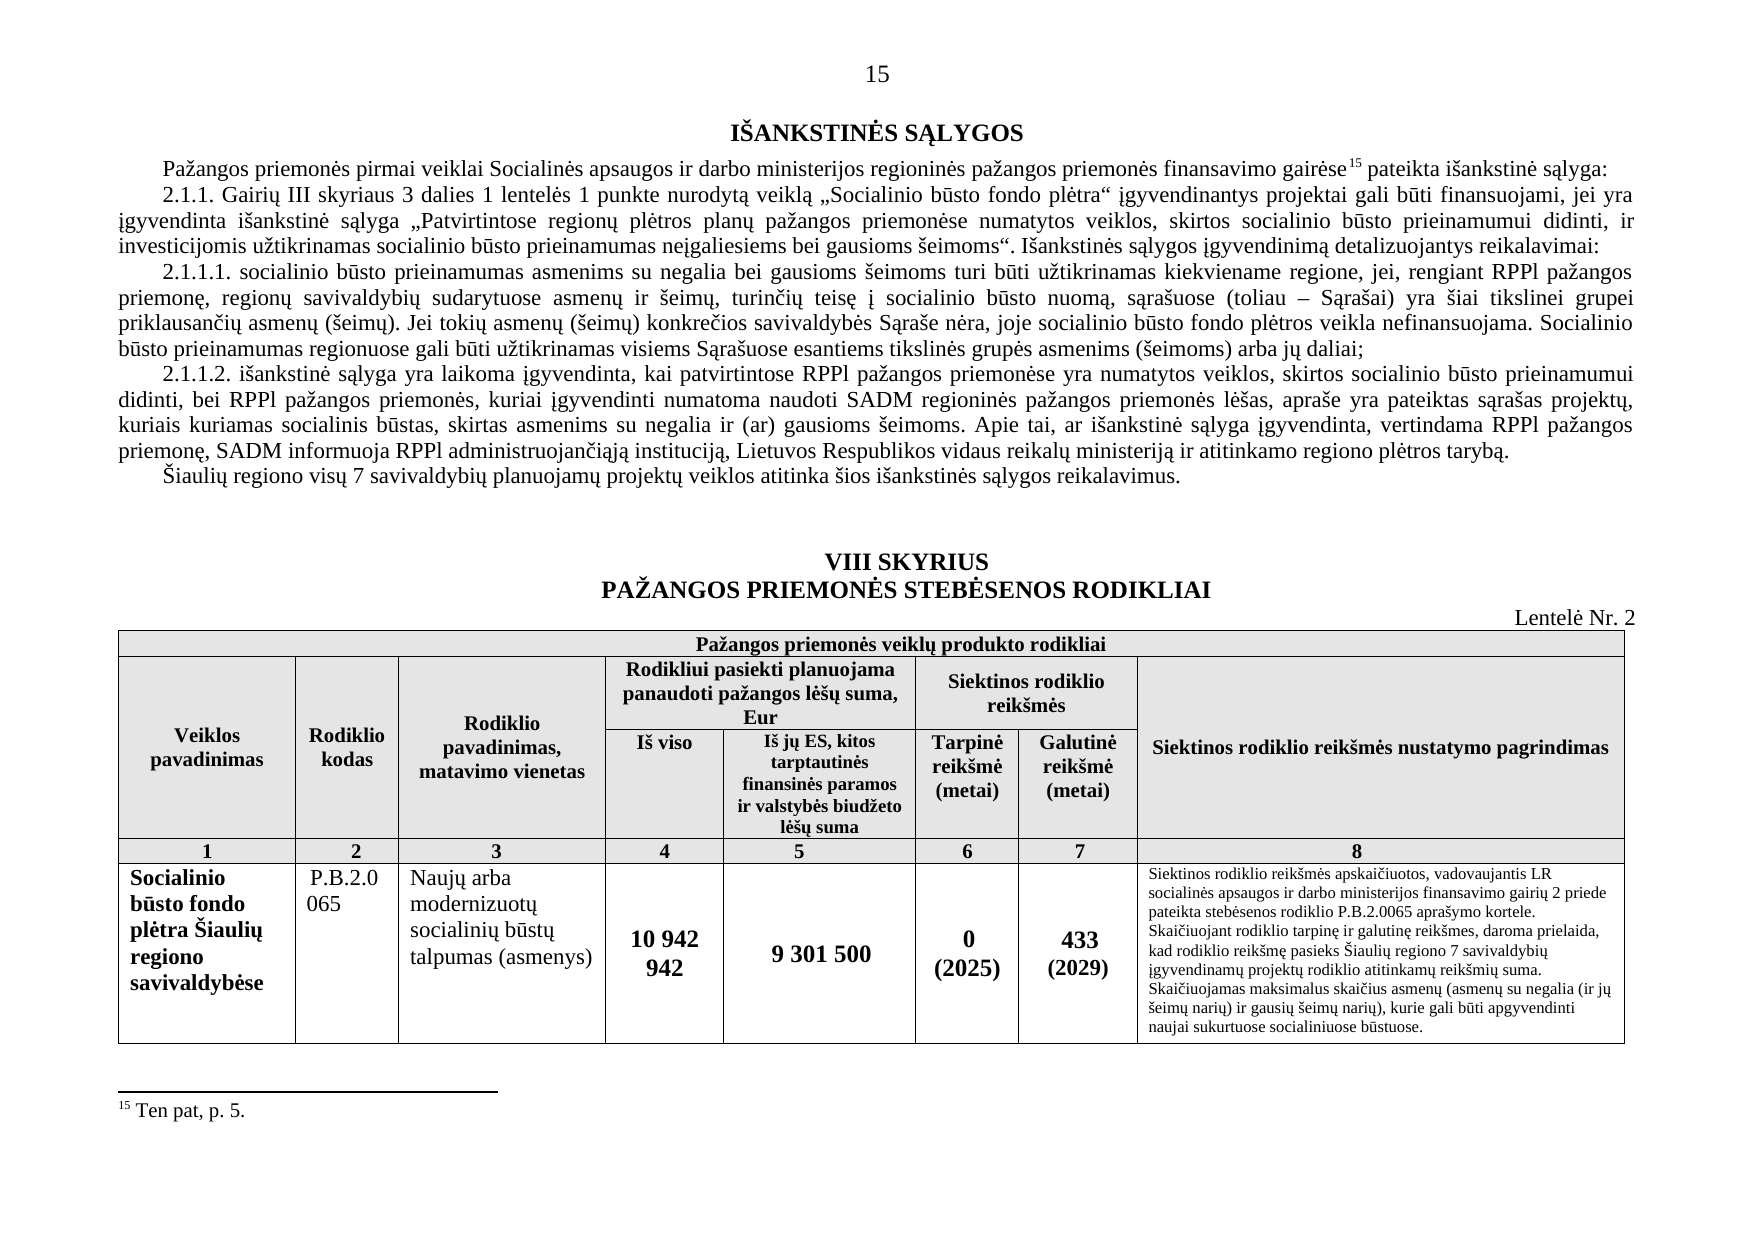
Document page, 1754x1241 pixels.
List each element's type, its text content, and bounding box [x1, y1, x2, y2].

table_cell 2 [296, 839, 398, 863]
table_cell 7 [1019, 839, 1137, 863]
table_cell Socialinio būsto fondo plėtra Šiaulių regiono savivaldybėse [119, 864, 295, 1043]
text PAŽANGOS PRIEMONĖS STEBĖSENOS RODIKLIAI [118, 575, 1636, 604]
text VIII SKYRIUS [118, 547, 1636, 575]
table_cell 5 [724, 839, 915, 863]
table_cell 4 [606, 839, 723, 863]
table_cell Siektinos rodiklio reikšmės nustatymo pagrindimas [1138, 657, 1624, 838]
table_cell 10 942 942 [606, 864, 723, 1043]
table_cell Veiklos pavadinimas [119, 657, 295, 838]
text Lentelė Nr. 2 [118, 604, 1636, 630]
table_cell 9 301 500 [724, 864, 915, 1043]
table_cell 3 [399, 839, 605, 863]
table_cell 1 [119, 839, 295, 863]
text Pažangos priemonės pirmai veiklai Socialinės apsaugos ir darbo ministerijos regioninės pažangos priemonės finansavimo gairėse pateikta išankstinė sąlyga: [118, 156, 1636, 182]
table_cell 433 (2029) [1019, 864, 1137, 1043]
text IŠANKSTINĖS SĄLYGOS [118, 118, 1636, 147]
table_cell Rodikliui pasiekti planuojama panaudoti pažangos lėšų suma, Eur [606, 657, 915, 729]
table_cell Galutinė reikšmė (metai) [1019, 730, 1137, 838]
table_cell Rodiklio kodas [296, 657, 398, 838]
table_cell 8 [1138, 839, 1624, 863]
table_cell 6 [916, 839, 1018, 863]
table_cell 0 (2025) [916, 864, 1018, 1043]
text 2.1.1.1. socialinio būsto prieinamumas asmenims su negalia bei gausioms šeimoms turi būti užtikrinamas kiekviename regione, jei, rengiant RPPl pažangos priemonę, regionų savivaldybių sudarytuose asmenų ir šeimų, turinčių teisę į socialinio būsto nuomą, sąrašuose (toliau – Sąrašai) yra šiai tikslinei grupei priklausančių asmenų (šeimų). Jei tokių asmenų (šeimų) konkrečios savivaldybės Sąraše nėra, joje socialinio būsto fondo plėtros veikla nefinansuojama. Socialinio būsto prieinamumas regionuose gali būti užtikrinamas visiems Sąrašuose esantiems tikslinės grupės asmenims (šeimoms) arba jų daliai; [118, 259, 1636, 361]
table_cell Siektinos rodiklio reikšmės apskaičiuotos, vadovaujantis LR socialinės apsaugos ir darbo ministerijos finansavimo gairių 2 priede pateikta stebėsenos rodiklio P.B.2.0065 aprašymo kortele. Skaičiuojant rodiklio tarpinę ir galutinę reikšmes, daroma prielaida, kad rodiklio reikšmę pasieks Šiaulių regiono 7 savivaldybių įgyvendinamų projektų rodiklio atitinkamų reikšmių suma. Skaičiuojamas maksimalus skaičius asmenų (asmenų su negalia (ir jų šeimų narių) ir gausių šeimų narių), kurie gali būti apgyvendinti naujai sukurtuose socialiniuose būstuose. [1138, 864, 1624, 1043]
text 2.1.1. Gairių III skyriaus 3 dalies 1 lentelės 1 punkte nurodytą veiklą „Socialinio būsto fondo plėtra“ įgyvendinantys projektai gali būti finansuojami, jei yra įgyvendinta išankstinė sąlyga „Patvirtintose regionų plėtros planų pažangos priemonėse numatytos veiklos, skirtos socialinio būsto prieinamumui didinti, ir investicijomis užtikrinamas socialinio būsto prieinamumas neįgaliesiems bei gausioms šeimoms“. Išankstinės sąlygos įgyvendinimą detalizuojantys reikalavimai: [118, 182, 1636, 259]
table_cell Naujų arba modernizuotų socialinių būstų talpumas (asmenys) [399, 864, 605, 1043]
table_cell Siektinos rodiklio reikšmės [916, 657, 1137, 729]
table_header Pažangos priemonės veiklų produkto rodikliai [119, 631, 1624, 656]
table_cell P.B.2.0065 [296, 864, 398, 1043]
table_cell Tarpinė reikšmė (metai) [916, 730, 1018, 838]
table_cell Rodiklio pavadinimas, matavimo vienetas [399, 657, 605, 838]
table_cell Iš jų ES, kitos tarptautinės finansinės paramos ir valstybės biudžeto lėšų suma [724, 730, 915, 838]
text 2.1.1.2. išankstinė sąlyga yra laikoma įgyvendinta, kai patvirtintose RPPl pažangos priemonėse yra numatytos veiklos, skirtos socialinio būsto prieinamumui didinti, bei RPPl pažangos priemonės, kuriai įgyvendinti numatoma naudoti SADM regioninės pažangos priemonės lėšas, apraše yra pateiktas sąrašas projektų, kuriais kuriamas socialinis būstas, skirtas asmenims su negalia ir (ar) gausioms šeimoms. Apie tai, ar išankstinė sąlyga įgyvendinta, vertindama RPPl pažangos priemonę, SADM informuoja RPPl administruojančiąją instituciją, Lietuvos Respublikos vidaus reikalų ministeriją ir atitinkamo regiono plėtros tarybą. [118, 361, 1636, 463]
text Šiaulių regiono visų 7 savivaldybių planuojamų projektų veiklos atitinka šios išankstinės sąlygos reikalavimus. [118, 463, 1636, 489]
table_cell Iš viso [606, 730, 723, 838]
